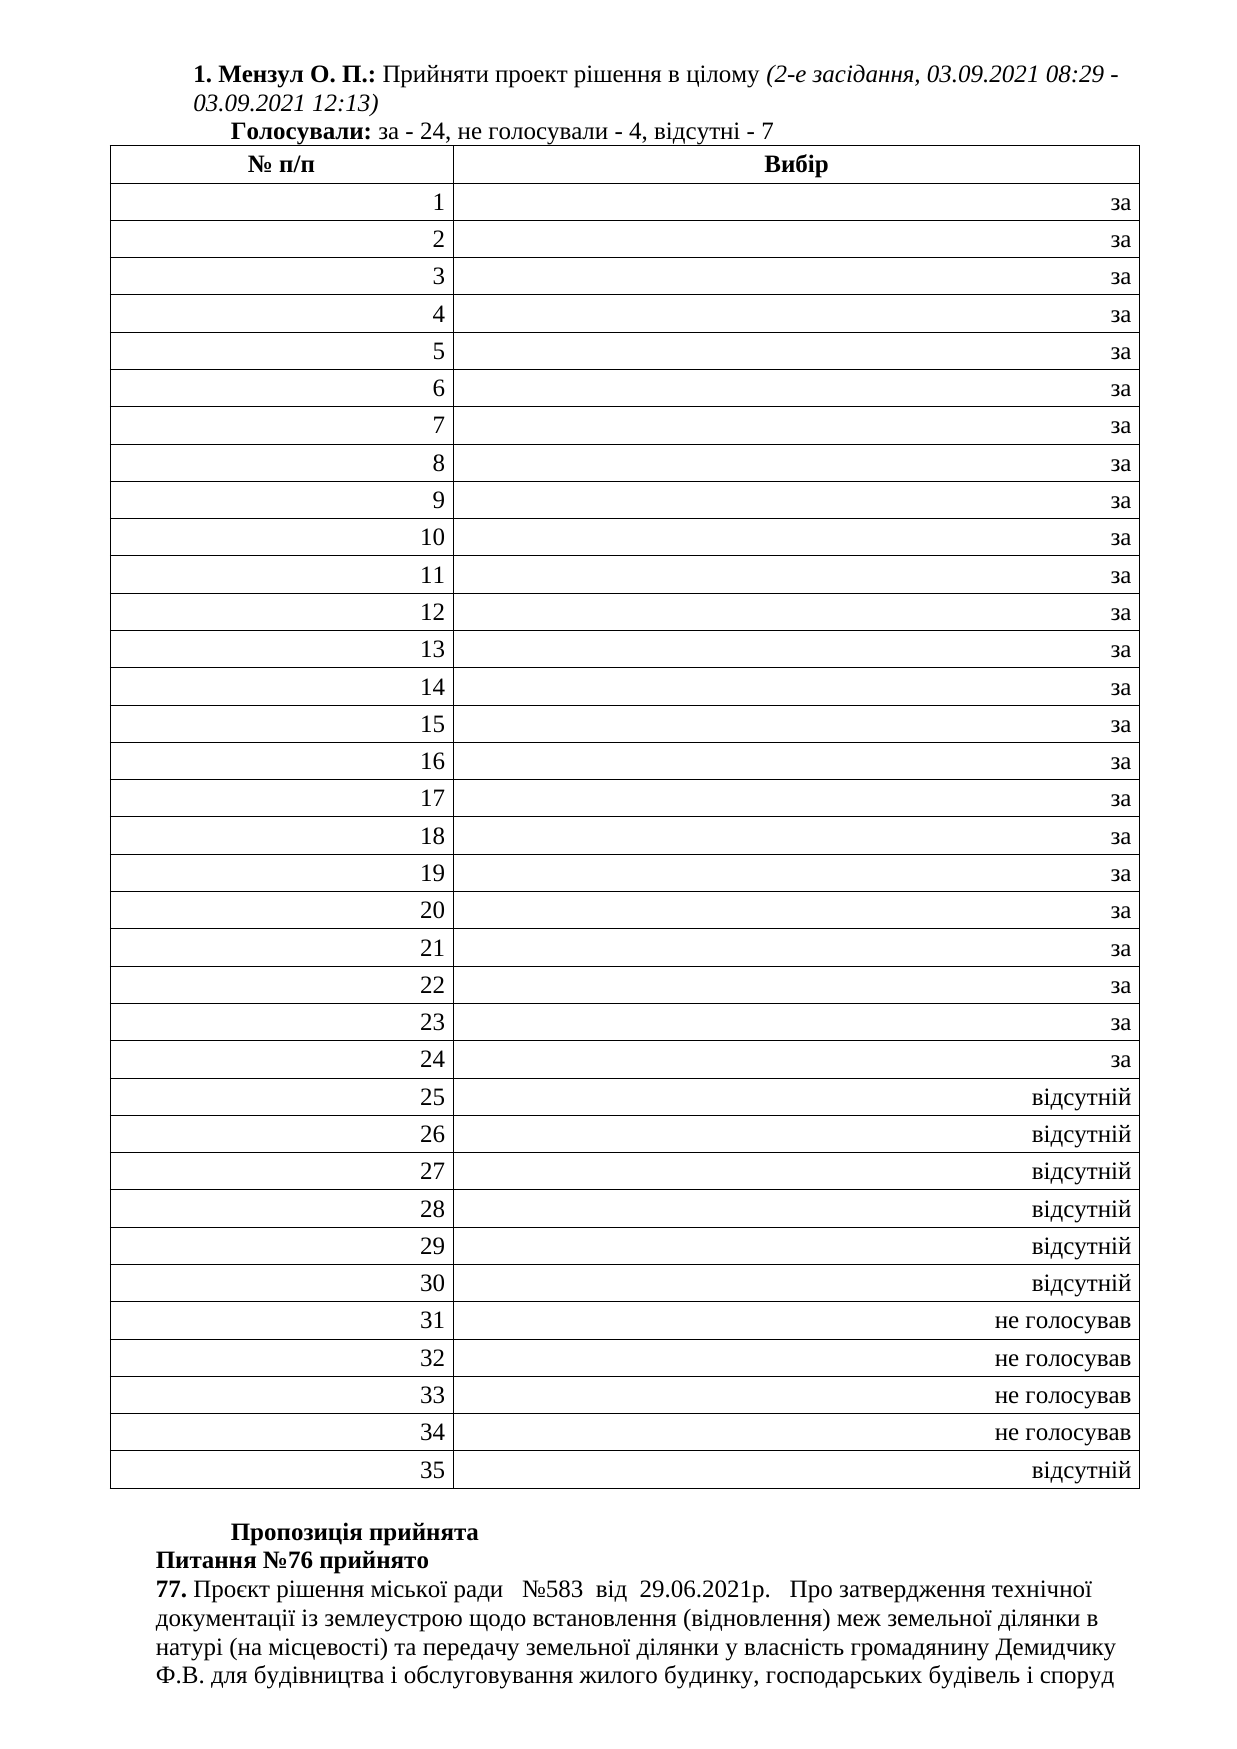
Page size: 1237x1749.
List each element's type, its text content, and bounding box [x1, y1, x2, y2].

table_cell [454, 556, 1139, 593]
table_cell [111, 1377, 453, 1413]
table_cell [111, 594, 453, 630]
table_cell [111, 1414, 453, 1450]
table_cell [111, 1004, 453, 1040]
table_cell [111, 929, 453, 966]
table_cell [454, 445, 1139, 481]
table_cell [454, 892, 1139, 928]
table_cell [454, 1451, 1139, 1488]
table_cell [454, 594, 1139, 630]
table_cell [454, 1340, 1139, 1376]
text Пропозиція прийнята [231, 1488, 1148, 1545]
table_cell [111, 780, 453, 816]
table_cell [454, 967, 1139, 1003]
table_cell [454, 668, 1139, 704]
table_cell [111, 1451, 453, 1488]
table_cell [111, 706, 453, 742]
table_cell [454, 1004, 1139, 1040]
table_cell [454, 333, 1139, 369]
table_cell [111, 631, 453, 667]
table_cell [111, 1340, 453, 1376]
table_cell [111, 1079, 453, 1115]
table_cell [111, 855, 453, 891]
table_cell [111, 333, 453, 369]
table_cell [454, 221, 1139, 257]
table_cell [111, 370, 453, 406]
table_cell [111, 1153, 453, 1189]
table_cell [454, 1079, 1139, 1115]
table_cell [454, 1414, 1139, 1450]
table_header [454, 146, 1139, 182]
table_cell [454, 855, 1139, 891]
text 1. Мензул О. П.: Прийняти проект рішення в цілому (2-е засідання, 03.09.2021 08:29 - 03.09.2021 12:13) [193, 59, 1148, 116]
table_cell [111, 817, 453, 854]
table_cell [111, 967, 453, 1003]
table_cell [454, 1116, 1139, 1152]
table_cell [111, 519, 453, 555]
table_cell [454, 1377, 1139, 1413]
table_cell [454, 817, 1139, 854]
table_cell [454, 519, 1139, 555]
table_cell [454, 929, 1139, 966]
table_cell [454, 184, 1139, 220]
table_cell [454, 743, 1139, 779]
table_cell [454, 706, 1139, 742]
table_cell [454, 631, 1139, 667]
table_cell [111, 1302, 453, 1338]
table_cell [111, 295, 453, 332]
text Питання №76 прийнято [156, 1545, 1148, 1574]
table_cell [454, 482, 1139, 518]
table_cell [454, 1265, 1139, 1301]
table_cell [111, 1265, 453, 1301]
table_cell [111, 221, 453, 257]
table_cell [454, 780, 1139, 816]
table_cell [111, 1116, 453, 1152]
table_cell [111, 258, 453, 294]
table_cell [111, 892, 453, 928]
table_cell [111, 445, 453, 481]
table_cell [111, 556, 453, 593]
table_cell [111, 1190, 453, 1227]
text Голосували: за - 24, не голосували - 4, відсутні - 7 [231, 116, 1148, 145]
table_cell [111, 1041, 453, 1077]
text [156, 1574, 1148, 1689]
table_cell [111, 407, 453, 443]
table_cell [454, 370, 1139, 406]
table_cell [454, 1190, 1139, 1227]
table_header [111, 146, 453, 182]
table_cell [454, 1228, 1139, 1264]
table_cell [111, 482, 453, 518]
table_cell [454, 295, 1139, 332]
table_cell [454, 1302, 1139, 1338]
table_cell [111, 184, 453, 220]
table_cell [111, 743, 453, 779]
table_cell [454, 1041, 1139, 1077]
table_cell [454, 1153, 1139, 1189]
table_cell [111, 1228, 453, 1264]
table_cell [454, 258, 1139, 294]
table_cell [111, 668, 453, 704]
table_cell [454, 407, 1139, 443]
